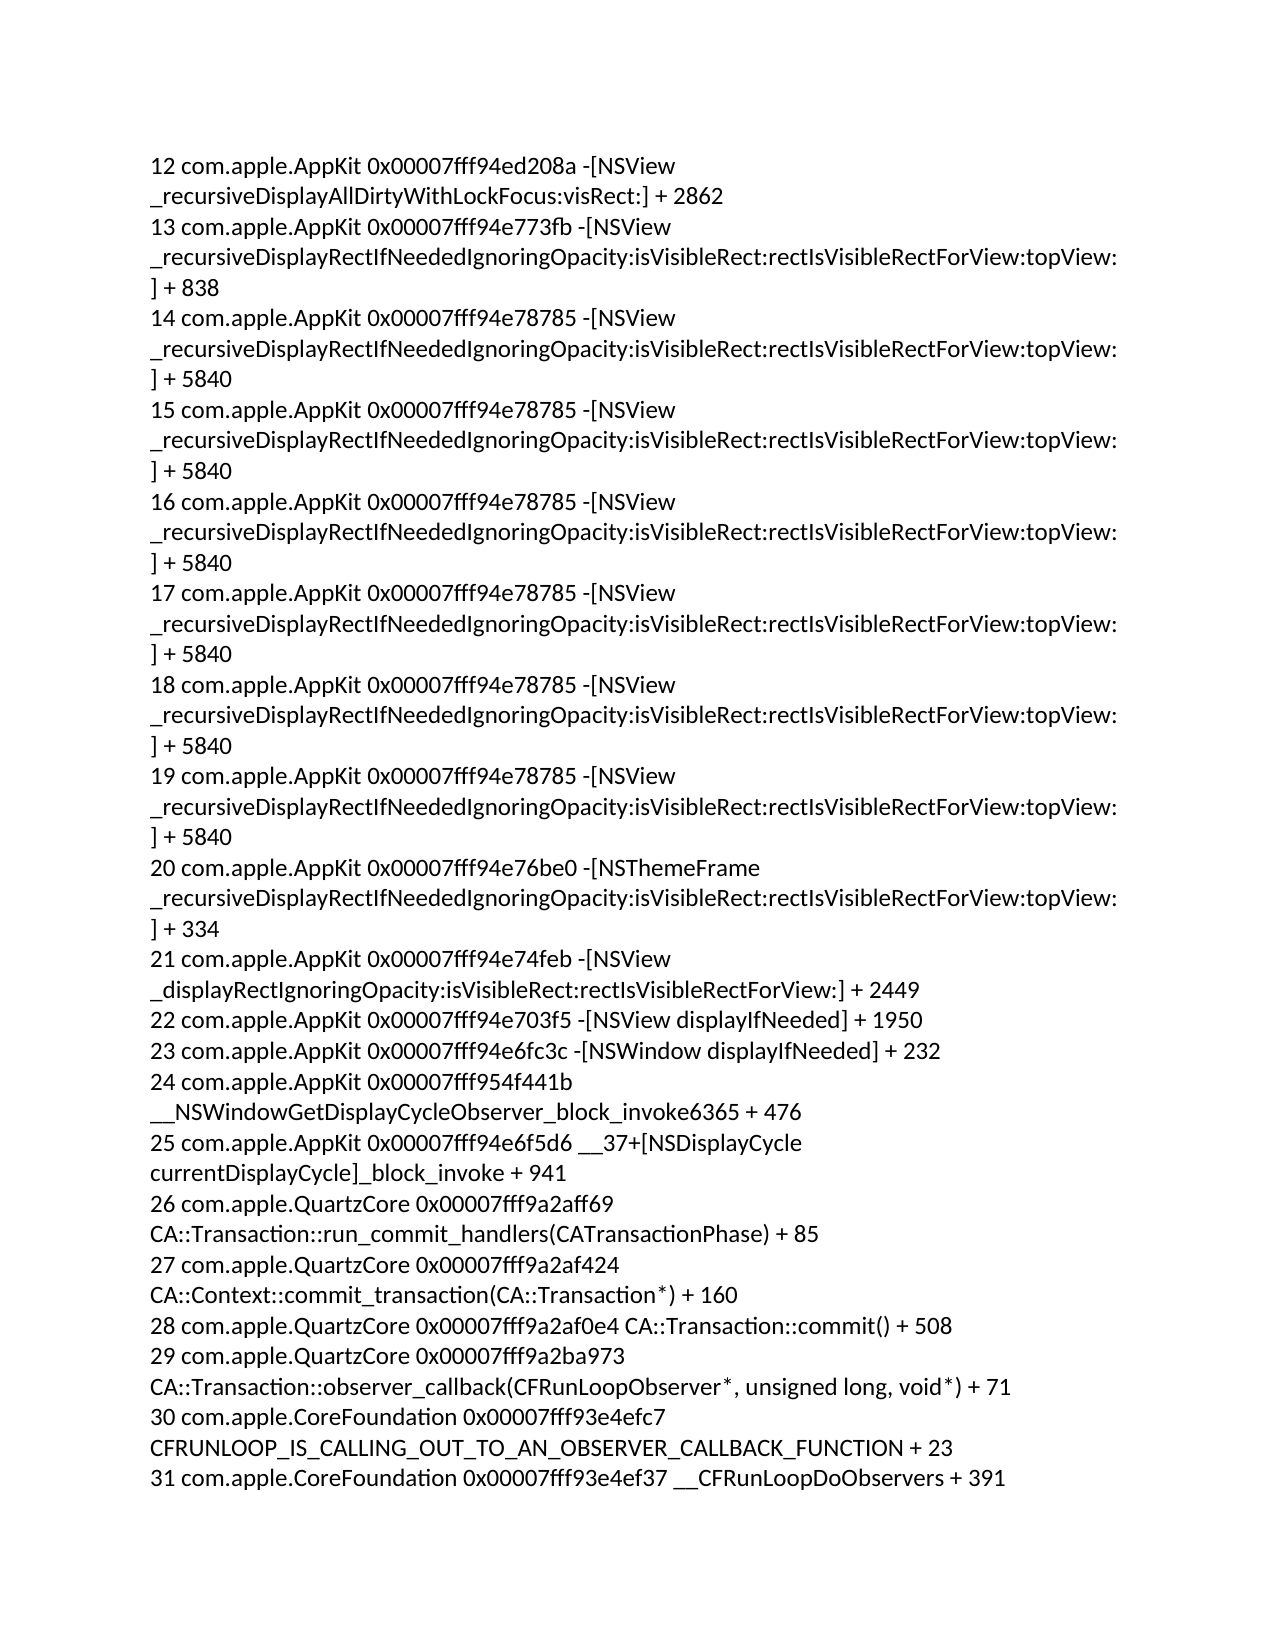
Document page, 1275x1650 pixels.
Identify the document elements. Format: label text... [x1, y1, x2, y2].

text 13 com.apple.AppKit 0x00007fff94e773fb -[NSView _recursiveDisplayRectIfNeededIgnoringOpacity:isVisibleRect:rectIsVisibleRectForView:topView:] + 838 [150, 211, 1125, 303]
text 26 com.apple.QuartzCore 0x00007fff9a2aff69 CA::Transaction::run_commit_handlers(CATransactionPhase) + 85 [150, 1188, 1125, 1249]
text 25 com.apple.AppKit 0x00007fff94e6f5d6 __37+[NSDisplayCycle currentDisplayCycle]_block_invoke + 941 [150, 1127, 1125, 1188]
text 19 com.apple.AppKit 0x00007fff94e78785 -[NSView _recursiveDisplayRectIfNeededIgnoringOpacity:isVisibleRect:rectIsVisibleRectForView:topView:] + 5840 [150, 760, 1125, 852]
text 27 com.apple.QuartzCore 0x00007fff9a2af424 CA::Context::commit_transaction(CA::Transaction*) + 160 [150, 1249, 1125, 1310]
text 22 com.apple.AppKit 0x00007fff94e703f5 -[NSView displayIfNeeded] + 1950 [150, 1004, 1125, 1035]
text 29 com.apple.QuartzCore 0x00007fff9a2ba973 CA::Transaction::observer_callback(CFRunLoopObserver*, unsigned long, void*) + 71 [150, 1340, 1125, 1401]
text 23 com.apple.AppKit 0x00007fff94e6fc3c -[NSWindow displayIfNeeded] + 232 [150, 1035, 1125, 1066]
text 28 com.apple.QuartzCore 0x00007fff9a2af0e4 CA::Transaction::commit() + 508 [150, 1310, 1125, 1340]
text 20 com.apple.AppKit 0x00007fff94e76be0 -[NSThemeFrame _recursiveDisplayRectIfNeededIgnoringOpacity:isVisibleRect:rectIsVisibleRectForView:topView:] + 334 [150, 852, 1125, 943]
text 21 com.apple.AppKit 0x00007fff94e74feb -[NSView _displayRectIgnoringOpacity:isVisibleRect:rectIsVisibleRectForView:] + 2449 [150, 943, 1125, 1004]
text 24 com.apple.AppKit 0x00007fff954f441b __NSWindowGetDisplayCycleObserver_block_invoke6365 + 476 [150, 1066, 1125, 1127]
text 12 com.apple.AppKit 0x00007fff94ed208a -[NSView _recursiveDisplayAllDirtyWithLockFocus:visRect:] + 2862 [150, 150, 1125, 211]
text 30 com.apple.CoreFoundation 0x00007fff93e4efc7 CFRUNLOOP_IS_CALLING_OUT_TO_AN_OBSERVER_CALLBACK_FUNCTION + 23 [150, 1401, 1125, 1462]
text 31 com.apple.CoreFoundation 0x00007fff93e4ef37 __CFRunLoopDoObservers + 391 [150, 1462, 1125, 1493]
text 15 com.apple.AppKit 0x00007fff94e78785 -[NSView _recursiveDisplayRectIfNeededIgnoringOpacity:isVisibleRect:rectIsVisibleRectForView:topView:] + 5840 [150, 394, 1125, 486]
text 14 com.apple.AppKit 0x00007fff94e78785 -[NSView _recursiveDisplayRectIfNeededIgnoringOpacity:isVisibleRect:rectIsVisibleRectForView:topView:] + 5840 [150, 303, 1125, 394]
text 16 com.apple.AppKit 0x00007fff94e78785 -[NSView _recursiveDisplayRectIfNeededIgnoringOpacity:isVisibleRect:rectIsVisibleRectForView:topView:] + 5840 [150, 486, 1125, 577]
text 17 com.apple.AppKit 0x00007fff94e78785 -[NSView _recursiveDisplayRectIfNeededIgnoringOpacity:isVisibleRect:rectIsVisibleRectForView:topView:] + 5840 [150, 577, 1125, 669]
text 18 com.apple.AppKit 0x00007fff94e78785 -[NSView _recursiveDisplayRectIfNeededIgnoringOpacity:isVisibleRect:rectIsVisibleRectForView:topView:] + 5840 [150, 669, 1125, 760]
